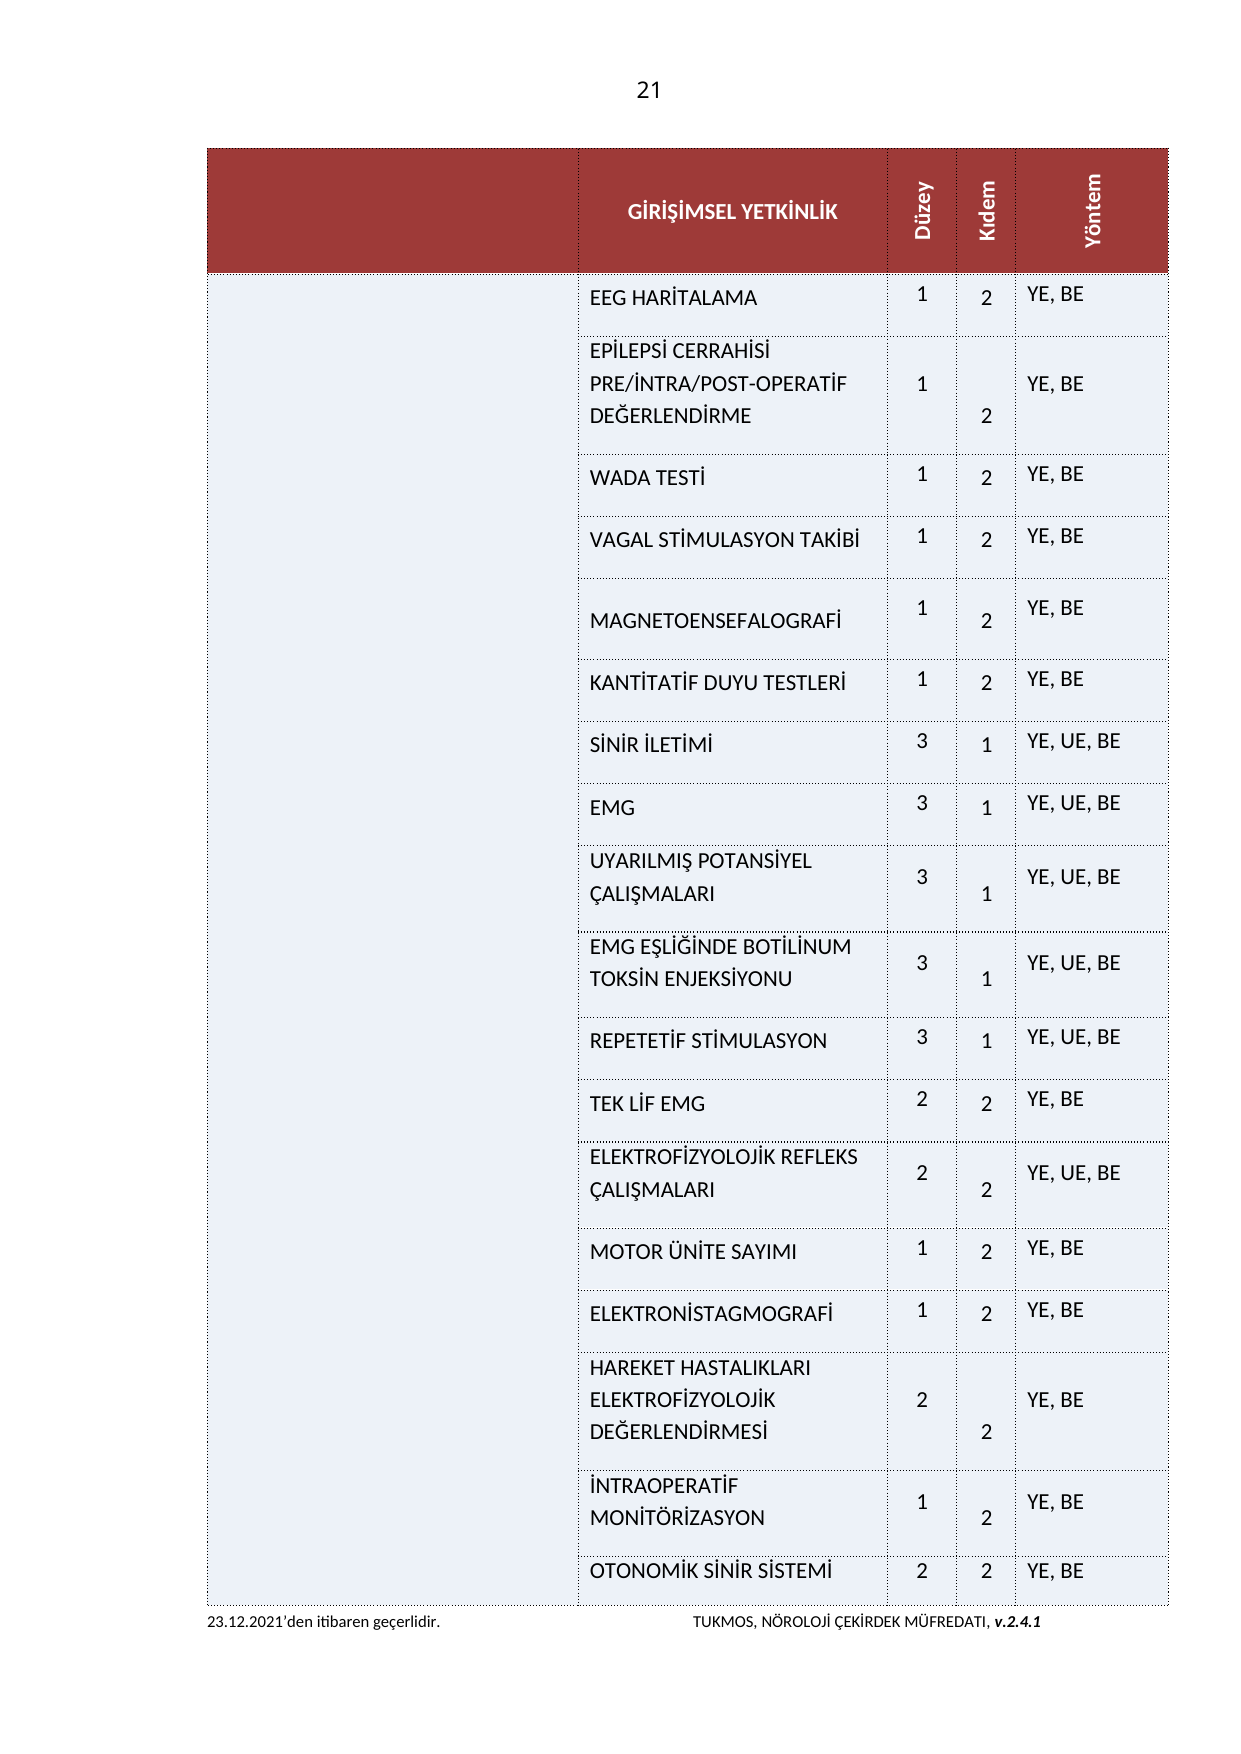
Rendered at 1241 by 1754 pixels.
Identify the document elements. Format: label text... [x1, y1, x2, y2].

table_cell ELEKTRONİSTAGMOGRAFİ [578, 1290, 887, 1352]
table_cell 1 [957, 721, 1016, 783]
table_cell 1 [887, 659, 957, 721]
table_cell HAREKET HASTALIKLARI ELEKTROFİZYOLOJİK DEĞERLENDİRMESİ [578, 1352, 887, 1470]
table_cell 2 [957, 516, 1016, 578]
table_cell YE, BE [1016, 274, 1168, 336]
table_cell TEK LİF EMG [578, 1079, 887, 1141]
table_cell 2 [957, 454, 1016, 516]
table_cell 2 [957, 1079, 1016, 1141]
table_cell 1 [957, 931, 1016, 1017]
table_cell 1 [887, 1470, 957, 1556]
table_cell 1 [887, 336, 957, 454]
table_header Kıdem [957, 148, 1016, 273]
table_cell YE, BE [1016, 1352, 1168, 1470]
table_cell EEG HARİTALAMA [578, 274, 887, 336]
table_cell YE, BE [1016, 1079, 1168, 1141]
table_cell VAGAL STİMULASYON TAKİBİ [578, 516, 887, 578]
table_cell İNTRAOPERATİF MONİTÖRİZASYON [578, 1470, 887, 1556]
table_cell 2 [887, 1556, 957, 1605]
table_cell 2 [957, 1228, 1016, 1289]
table_cell YE, BE [1016, 659, 1168, 721]
table_cell MOTOR ÜNİTE SAYIMI [578, 1228, 887, 1289]
table_cell YE, UE, BE [1016, 845, 1168, 931]
table_cell UYARILMIŞ POTANSİYEL ÇALIŞMALARI [578, 845, 887, 931]
table_cell 2 [887, 1079, 957, 1141]
table_cell EMG [578, 783, 887, 845]
table_cell EPİLEPSİ CERRAHİSİ PRE/İNTRA/POST-OPERATİF DEĞERLENDİRME [578, 336, 887, 454]
table_cell SİNİR İLETİMİ [578, 721, 887, 783]
table_cell 2 [957, 578, 1016, 659]
table_cell 1 [957, 845, 1016, 931]
table_cell 1 [887, 454, 957, 516]
table_cell OTONOMİK SİNİR SİSTEMİ TESTLERİ [578, 1556, 887, 1605]
table_cell YE, UE, BE [1016, 783, 1168, 845]
table_cell 1 [957, 783, 1016, 845]
table_cell 2 [957, 336, 1016, 454]
table_cell ELEKTROFİZYOLOJİK REFLEKS ÇALIŞMALARI [578, 1141, 887, 1227]
table_cell 1 [887, 516, 957, 578]
table_cell 3 [887, 783, 957, 845]
table_cell YE, UE, BE [1016, 931, 1168, 1017]
table_header GİRİŞİMSEL YETKİNLİK [578, 148, 887, 273]
table_cell YE, UE, BE [1016, 1017, 1168, 1079]
table_cell YE, BE [1016, 1228, 1168, 1289]
table_header [207, 148, 578, 273]
table_cell YE, UE, BE [1016, 721, 1168, 783]
table_cell YE, UE, BE [1016, 1141, 1168, 1227]
table_cell 3 [887, 1017, 957, 1079]
table_cell 1 [887, 274, 957, 336]
table_cell 2 [957, 1470, 1016, 1556]
table_cell 3 [887, 845, 957, 931]
table_cell 1 [957, 1017, 1016, 1079]
table_header Düzey [887, 148, 957, 273]
table_header Yöntem [1016, 148, 1168, 273]
table_cell REPETETİF STİMULASYON [578, 1017, 887, 1079]
table_cell 2 [957, 1352, 1016, 1470]
table_cell 3 [887, 721, 957, 783]
table_cell YE, BE [1016, 578, 1168, 659]
table_cell KANTİTATİF DUYU TESTLERİ [578, 659, 887, 721]
table_cell 2 [887, 1352, 957, 1470]
table_cell YE, BE [1016, 1556, 1168, 1605]
table_cell 1 [887, 1228, 957, 1289]
table_cell 2 [957, 274, 1016, 336]
table_cell 1 [887, 578, 957, 659]
table_cell 2 [957, 1141, 1016, 1227]
table_cell 3 [887, 931, 957, 1017]
table_cell 2 [887, 1141, 957, 1227]
table_cell 1 [887, 1290, 957, 1352]
table_cell YE, BE [1016, 1470, 1168, 1556]
table_cell YE, BE [1016, 516, 1168, 578]
table_cell MAGNETOENSEFALOGRAFİ [578, 578, 887, 659]
table_cell emg eşliğinde BOTİLİNUM TOKSİN ENJEKSİYONU [578, 931, 887, 1017]
table_cell 2 [957, 1290, 1016, 1352]
table_cell YE, BE [1016, 1290, 1168, 1352]
table_cell YE, BE [1016, 336, 1168, 454]
table_cell WADA TESTİ [578, 454, 887, 516]
table_cell 2 [957, 1556, 1016, 1605]
table_cell 2 [957, 659, 1016, 721]
table_cell YE, BE [1016, 454, 1168, 516]
